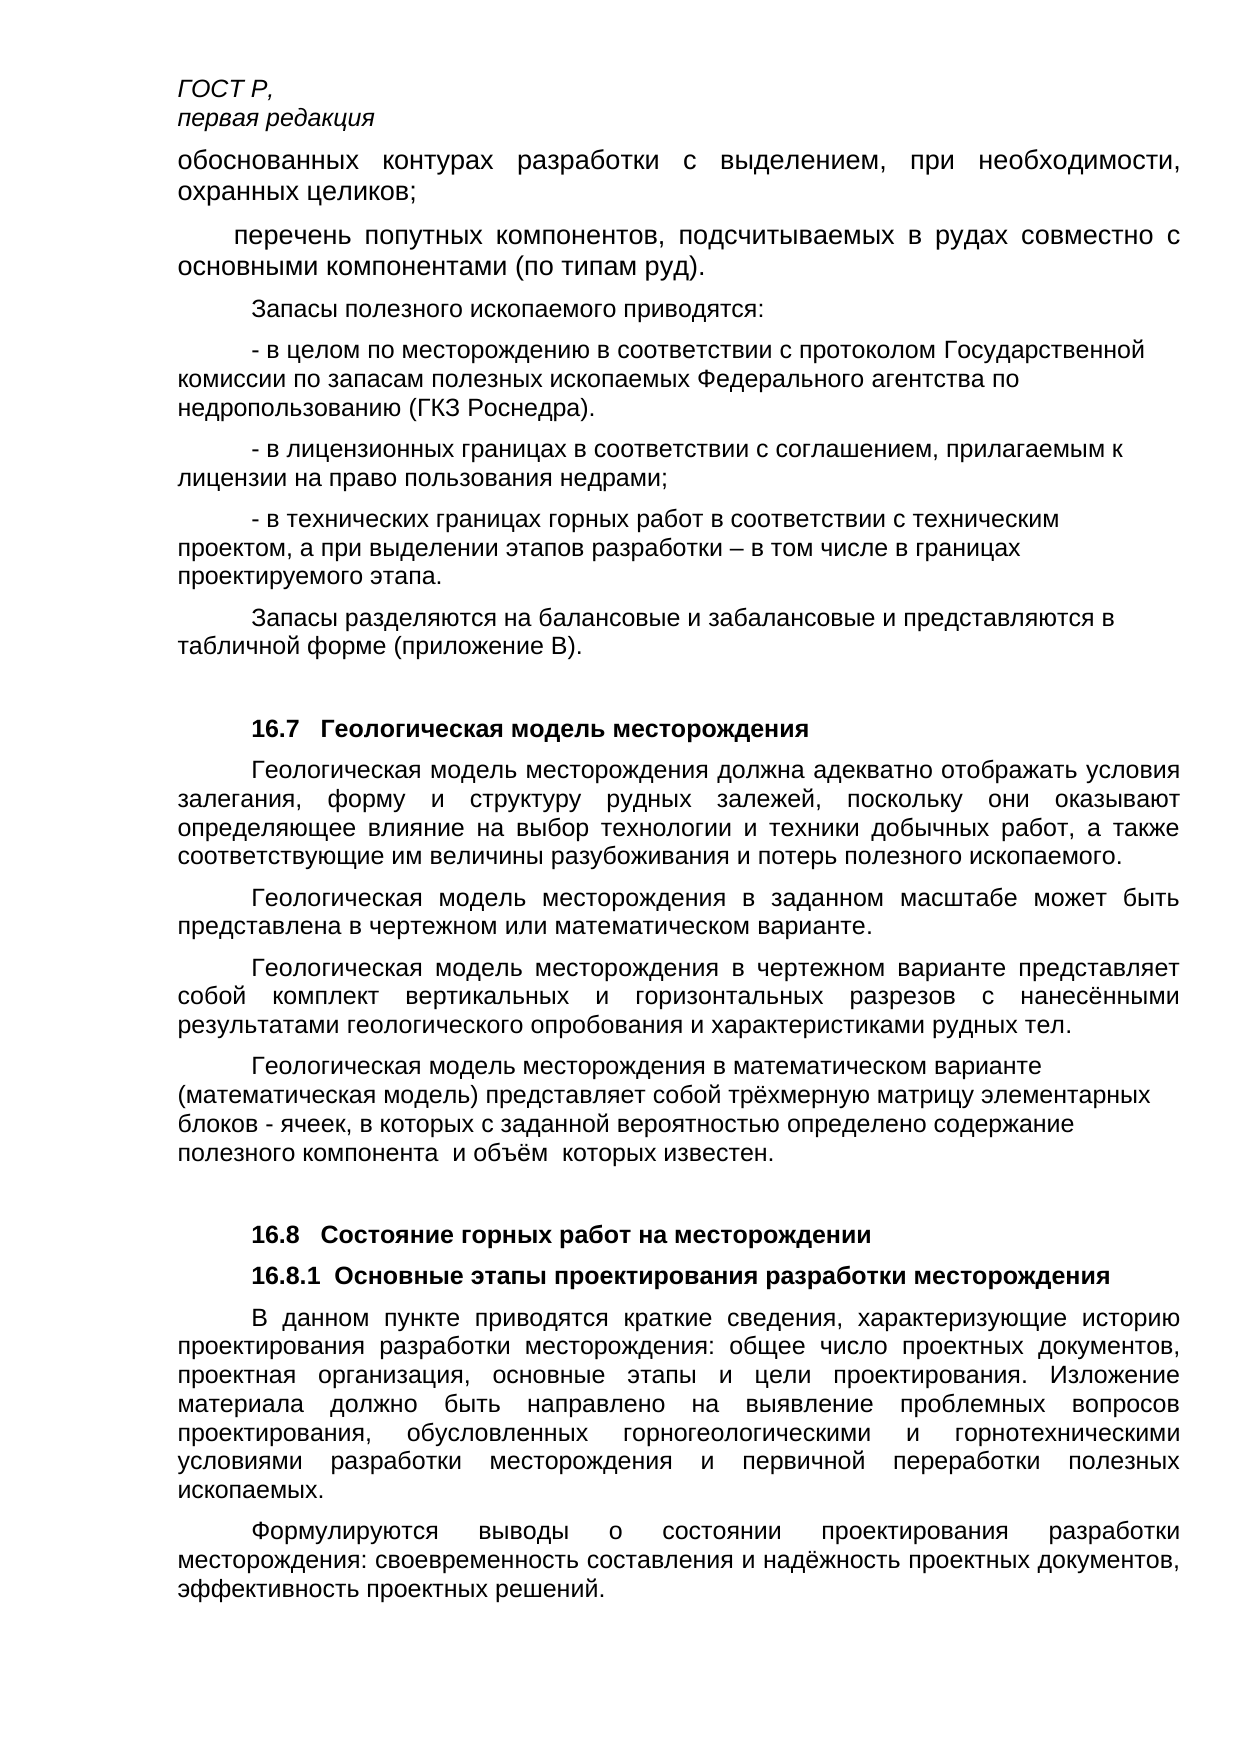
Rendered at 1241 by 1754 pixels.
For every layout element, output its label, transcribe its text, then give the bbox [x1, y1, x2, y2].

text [177, 144, 1181, 206]
text 16.8 Состояние горных работ на месторождении [177, 1220, 1181, 1249]
text Запасы разделяются на балансовые и забалансовые и представляются в табличной форме (приложение В). [177, 603, 1181, 660]
text Геологическая модель месторождения должна адекватно отображать условия залегания, форму и структуру рудных залежей, поскольку они оказывают определяющее влияние на выбор технологии и техники добычных работ, а также соответствующие им величины разубоживания и потерь полезного ископаемого. [177, 755, 1181, 870]
text - в технических границах горных работ в соответствии с техническим проектом, а при выделении этапов разработки – в том числе в границах проектируемого этапа. [177, 504, 1181, 590]
text перечень попутных компонентов, подсчитываемых в рудах совместно с основными компонентами (по типам руд). [177, 219, 1181, 281]
text Геологическая модель месторождения в заданном масштабе может быть представлена в чертежном или математическом варианте. [177, 883, 1181, 940]
text - в лицензионных границах в соответствии с соглашением, прилагаемым к лицензии на право пользования недрами; [177, 434, 1181, 491]
text 16.8.1 Основные этапы проектирования разработки месторождения [177, 1261, 1181, 1290]
text Геологическая модель месторождения в чертежном варианте представляет собой комплект вертикальных и горизонтальных разрезов с нанесёнными результатами геологического опробования и характеристиками рудных тел. [177, 953, 1181, 1039]
text В данном пункте приводятся краткие сведения, характеризующие историю проектирования разработки месторождения: общее число проектных документов, проектная организация, основные этапы и цели проектирования. Изложение материала должно быть направлено на выявление проблемных вопросов проектирования, обусловленных горногеологическими и горнотехническими условиями разработки месторождения и первичной переработки полезных ископаемых. [177, 1303, 1181, 1504]
text Формулируются выводы о состоянии проектирования разработки месторождения: своевременность составления и надёжность проектных документов, эффективность проектных решений. [177, 1516, 1181, 1603]
text - в целом по месторождению в соответствии с протоколом Государственной комиссии по запасам полезных ископаемых Федерального агентства по недропользованию (ГКЗ Роснедра). [177, 335, 1181, 421]
text Геологическая модель месторождения в математическом варианте (математическая модель) представляет собой трёхмерную матрицу элементарных блоков - ячеек, в которых с заданной вероятностью определено содержание полезного компонента и объём которых известен. [177, 1051, 1181, 1166]
text Запасы полезного ископаемого приводятся: [177, 294, 1181, 323]
text 16.7 Геологическая модель месторождения [177, 714, 1181, 743]
